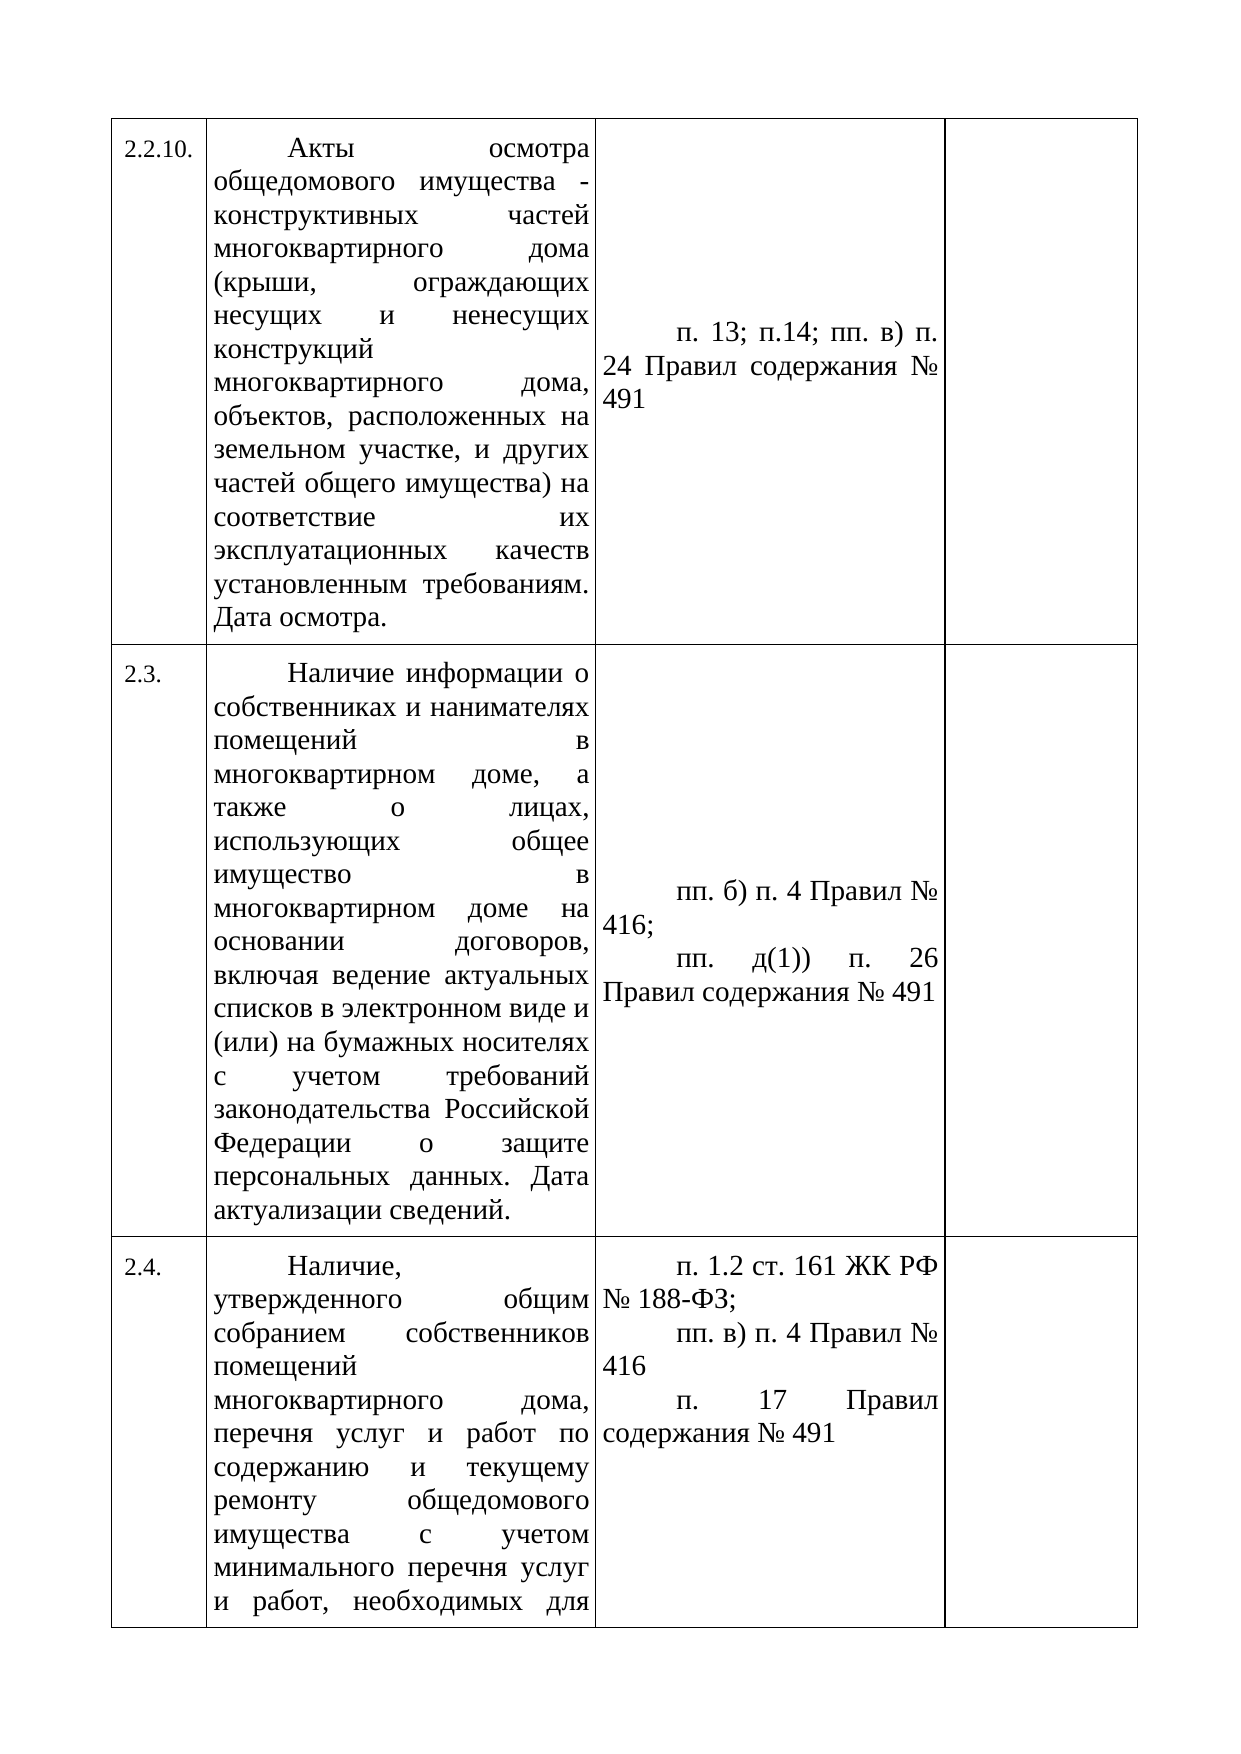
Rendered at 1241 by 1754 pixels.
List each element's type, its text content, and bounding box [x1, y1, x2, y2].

table_cell Наличие информации о собственниках и нанимателях помещений в многоквартирном доме, а также о лицах, использующих общее имущество в многоквартирном доме на основании договоров, включая ведение актуальных списков в электронном виде и (или) на бумажных носителях с учетом требований законодательства Российской Федерации о защите персональных данных. Дата актуализации сведений. [207, 645, 595, 1236]
table_cell Акты осмотра общедомового имущества - конструктивных частей многоквартирного дома (крыши, ограждающих несущих и ненесущих конструкций многоквартирного дома, объектов, расположенных на земельном участке, и других частей общего имущества) на соответствие их эксплуатационных качеств установленным требованиям. Дата осмотра. [207, 119, 595, 643]
table_cell [946, 1237, 1137, 1627]
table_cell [207, 1237, 595, 1627]
table_cell [112, 119, 206, 643]
table_cell пп. б) п. 4 Правил № 416; пп. д(1)) п. 26 Правил содержания № 491 [596, 645, 944, 1236]
table_cell п. 13; п.14; пп. в) п. 24 Правил содержания № 491 [596, 119, 944, 643]
table_cell [946, 645, 1137, 1236]
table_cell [596, 1237, 944, 1627]
table_cell [112, 1237, 206, 1627]
table_cell [112, 645, 206, 1236]
table_cell [946, 119, 1137, 643]
